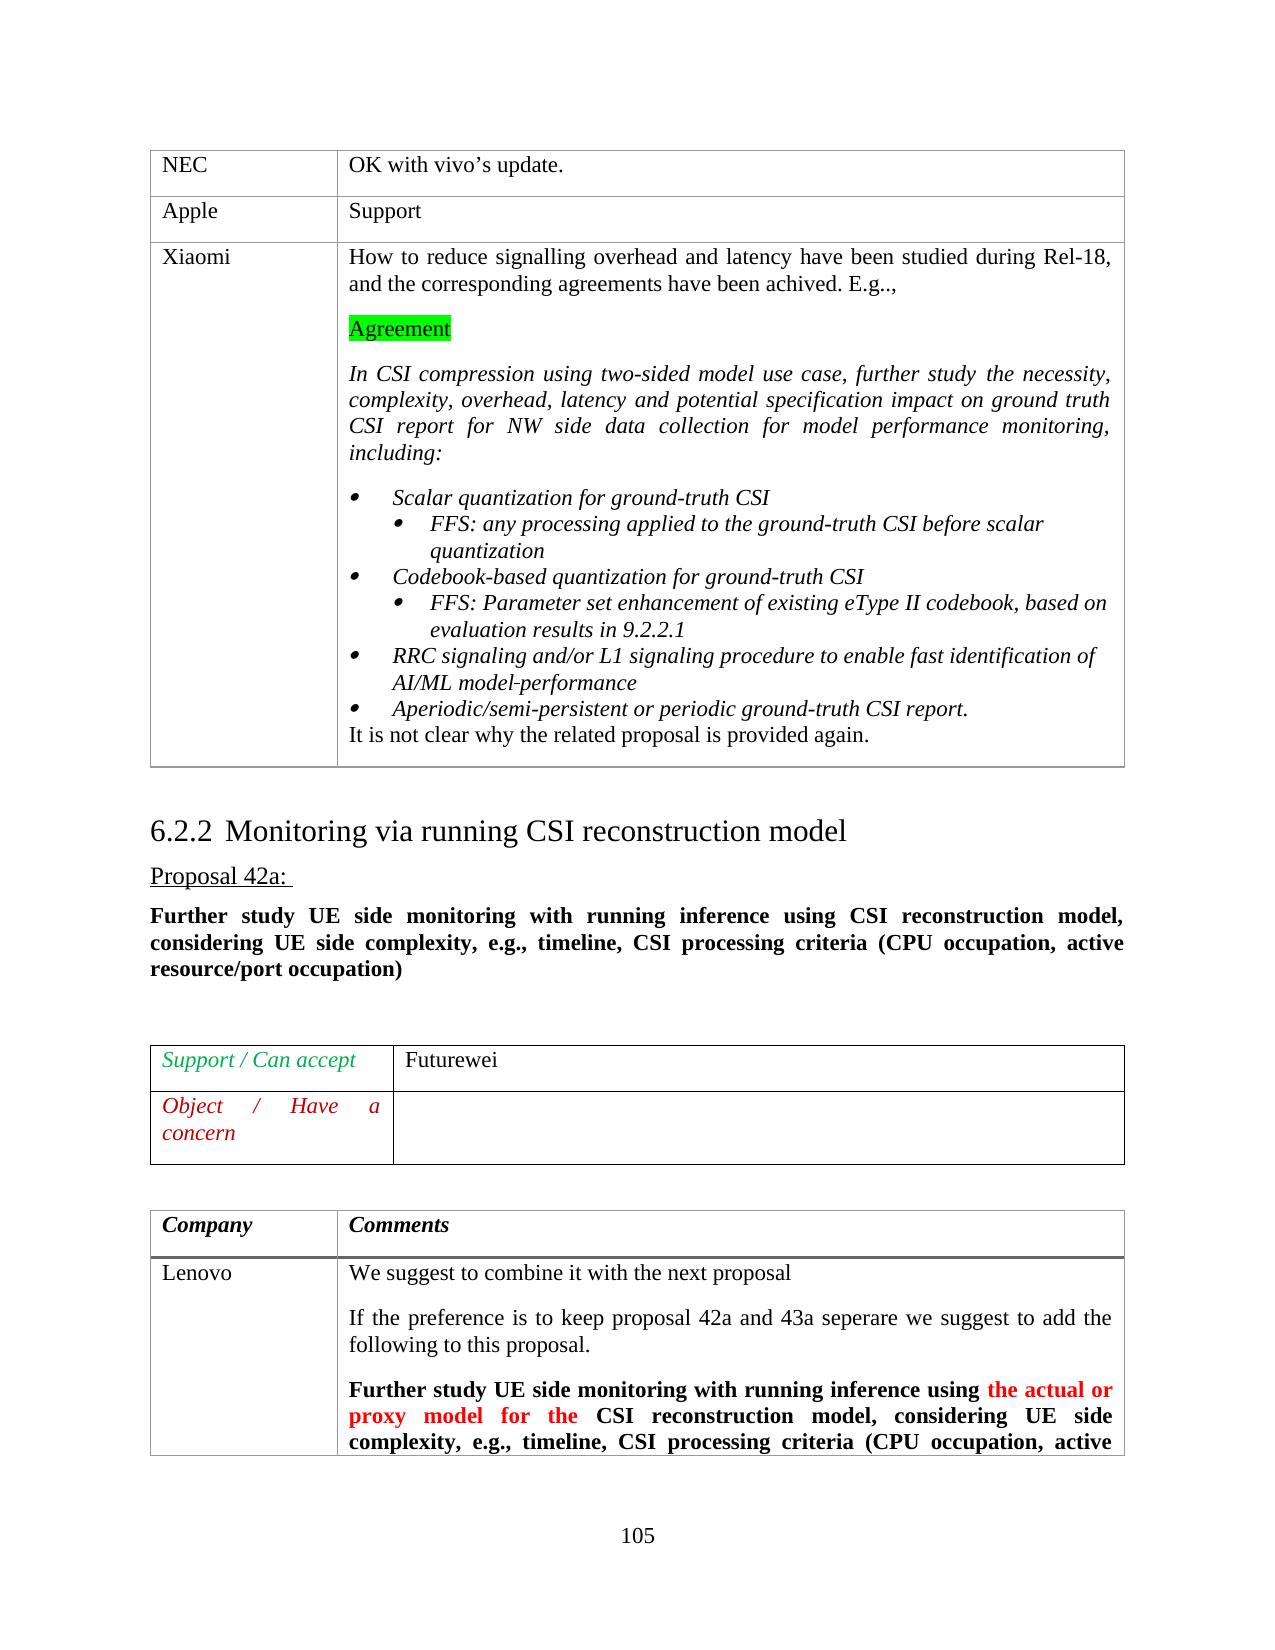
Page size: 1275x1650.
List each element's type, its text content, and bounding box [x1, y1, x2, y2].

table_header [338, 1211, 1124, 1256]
text Proposal 42a: [150, 861, 1125, 890]
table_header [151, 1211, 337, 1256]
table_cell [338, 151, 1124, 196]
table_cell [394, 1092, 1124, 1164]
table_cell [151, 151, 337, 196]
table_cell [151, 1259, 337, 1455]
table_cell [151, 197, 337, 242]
subtitle Monitoring via running CSI reconstruction model [150, 812, 1125, 848]
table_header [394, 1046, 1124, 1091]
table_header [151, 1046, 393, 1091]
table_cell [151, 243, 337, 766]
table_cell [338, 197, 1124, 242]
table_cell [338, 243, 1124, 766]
text Further study UE side monitoring with running inference using CSI reconstruction model, considering UE side complexity, e.g., timeline, CSI processing criteria (CPU occupation, active resource/port occupation) [150, 902, 1125, 981]
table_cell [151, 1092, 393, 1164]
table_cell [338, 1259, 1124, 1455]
